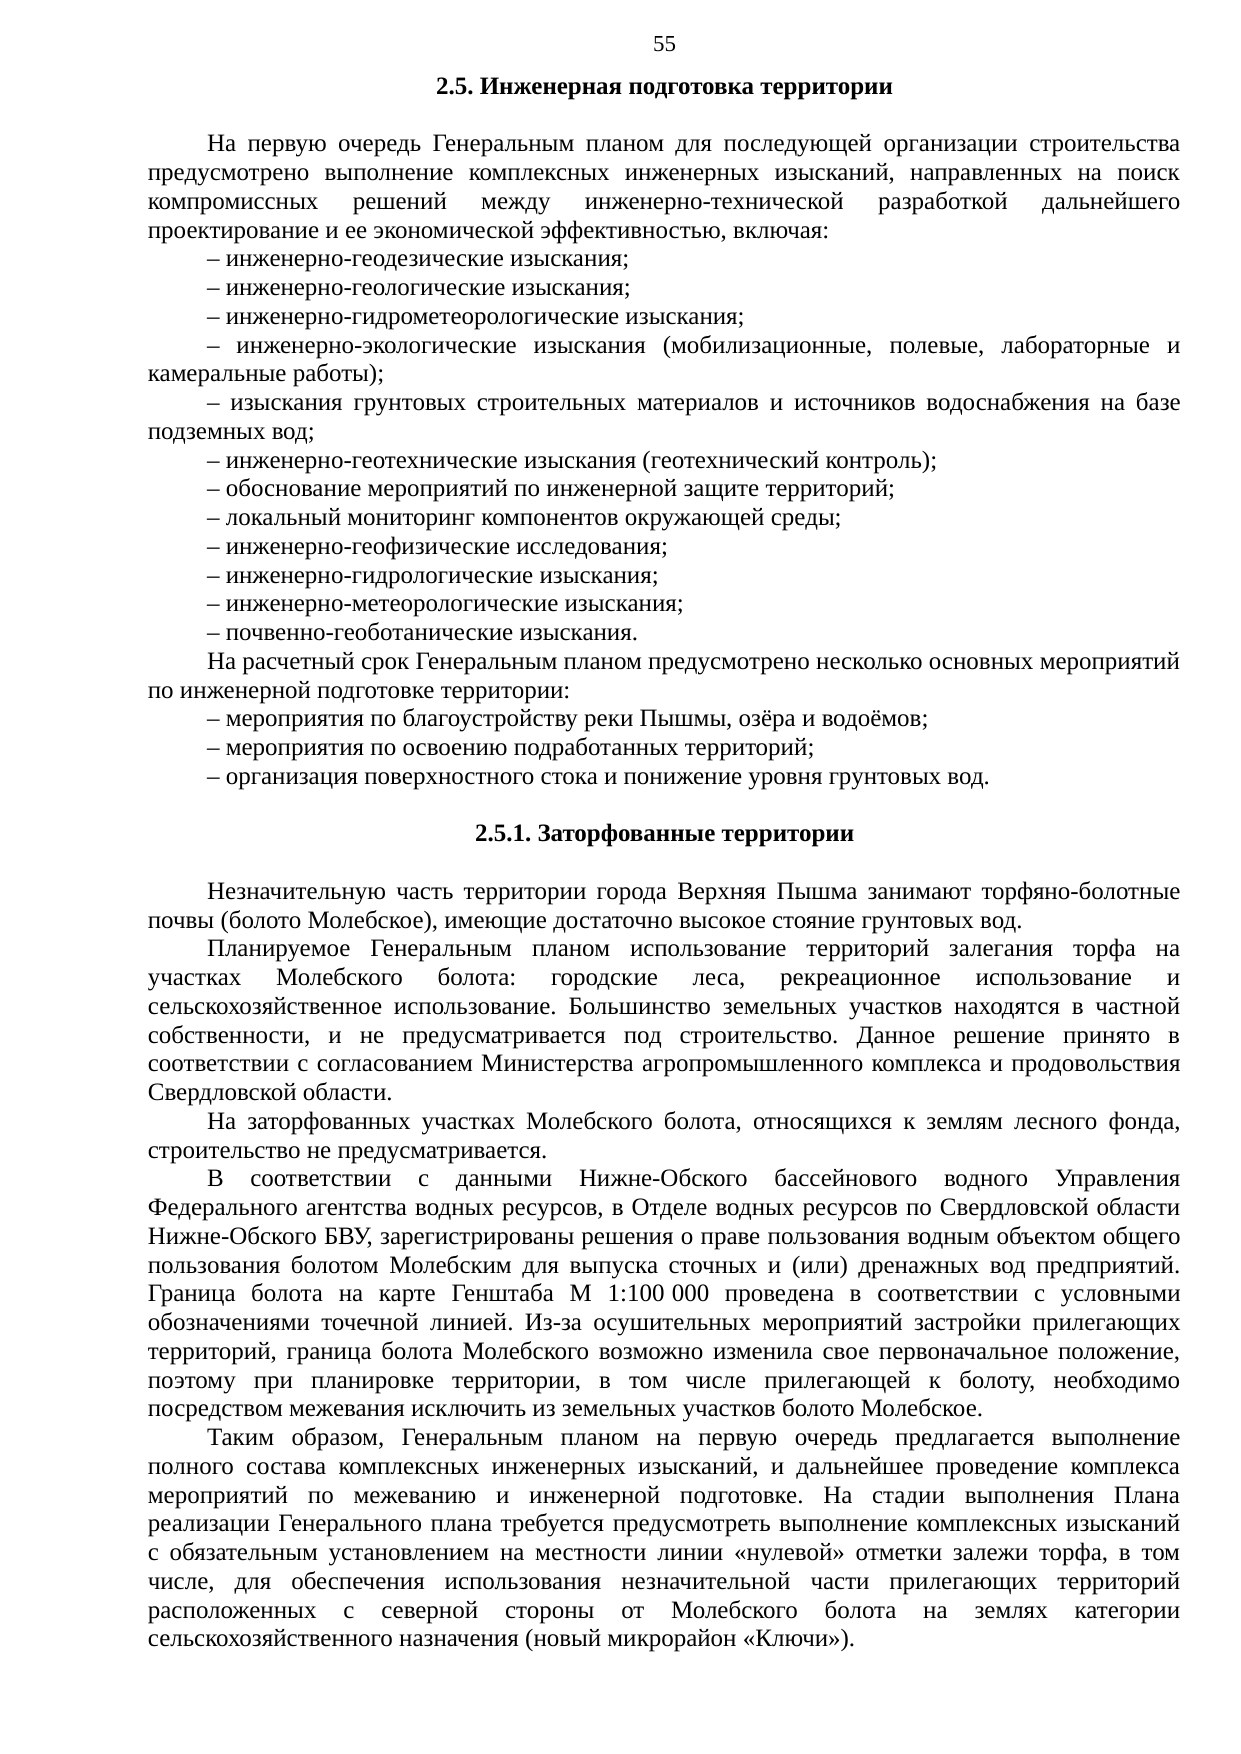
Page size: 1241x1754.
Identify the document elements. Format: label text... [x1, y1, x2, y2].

text – обоснование мероприятий по инженерной защите территорий; [148, 473, 1181, 502]
text – инженерно-метеорологические изыскания; [148, 588, 1181, 617]
text Незначительную часть территории города Верхняя Пышма занимают торфяно-болотные почвы (болото Молебское), имеющие достаточно высокое стояние грунтовых вод. [148, 876, 1181, 933]
text – инженерно-экологические изыскания (мобилизационные, полевые, лабораторные и камеральные работы); [148, 330, 1181, 387]
text – инженерно-гидрометеорологические изыскания; [148, 301, 1181, 330]
text На заторфованных участках Молебского болота, относящихся к землям лесного фонда, строительство не предусматривается. [148, 1106, 1181, 1163]
text – мероприятия по освоению подработанных территорий; [148, 732, 1181, 761]
text Планируемое Генеральным планом использование территорий залегания торфа на участках Молебского болота: городские леса, рекреационное использование и сельскохозяйственное использование. Большинство земельных участков находятся в частной собственности, и не предусматривается под строительство. Данное решение принято в соответствии с согласованием Министерства агропромышленного комплекса и продовольствия Свердловской области. [148, 933, 1181, 1106]
text – локальный мониторинг компонентов окружающей среды; [148, 502, 1181, 531]
text – организация поверхностного стока и понижение уровня грунтовых вод. [148, 761, 1181, 790]
text – инженерно-геофизические исследования; [148, 531, 1181, 560]
text На первую очередь Генеральным планом для последующей организации строительства предусмотрено выполнение комплексных инженерных изысканий, направленных на поиск компромиссных решений между инженерно-технической разработкой дальнейшего проектирование и ее экономической эффективностью, включая: [148, 128, 1181, 243]
text На расчетный срок Генеральным планом предусмотрено несколько основных мероприятий по инженерной подготовке территории: [148, 646, 1181, 703]
text 2.5.1. Заторфованные территории [148, 818, 1181, 847]
text Таким образом, Генеральным планом на первую очередь предлагается выполнение полного состава комплексных инженерных изысканий, и дальнейшее проведение комплекса мероприятий по межеванию и инженерной подготовке. На стадии выполнения Плана реализации Генерального плана требуется предусмотреть выполнение комплексных изысканий с обязательным установлением на местности линии «нулевой» отметки залежи торфа, в том числе, для обеспечения использования незначительной части прилегающих территорий расположенных с северной стороны от Молебского болота на землях категории сельскохозяйственного назначения (новый микрорайон «Ключи»). [148, 1422, 1181, 1652]
text 2.5. Инженерная подготовка территории [148, 71, 1181, 100]
text – инженерно-геотехнические изыскания (геотехнический контроль); [148, 445, 1181, 473]
text – инженерно-гидрологические изыскания; [148, 560, 1181, 588]
text – инженерно-геологические изыскания; [148, 272, 1181, 301]
text – почвенно-геоботанические изыскания. [148, 617, 1181, 646]
text – инженерно-геодезические изыскания; [148, 243, 1181, 272]
text – мероприятия по благоустройству реки Пышмы, озёра и водоёмов; [148, 703, 1181, 732]
text – изыскания грунтовых строительных материалов и источников водоснабжения на базе подземных вод; [148, 387, 1181, 445]
text В соответствии с данными Нижне-Обского бассейнового водного Управления Федерального агентства водных ресурсов, в Отделе водных ресурсов по Свердловской области Нижне-Обского БВУ, зарегистрированы решения о праве пользования водным объектом общего пользования болотом Молебским для выпуска сточных и (или) дренажных вод предприятий. Граница болота на карте Генштаба М 1:100 000 проведена в соответствии с условными обозначениями точечной линией. Из-за осушительных мероприятий застройки прилегающих территорий, граница болота Молебского возможно изменила свое первоначальное положение, поэтому при планировке территории, в том числе прилегающей к болоту, необходимо посредством межевания исключить из земельных участков болото Молебское. [148, 1163, 1181, 1422]
